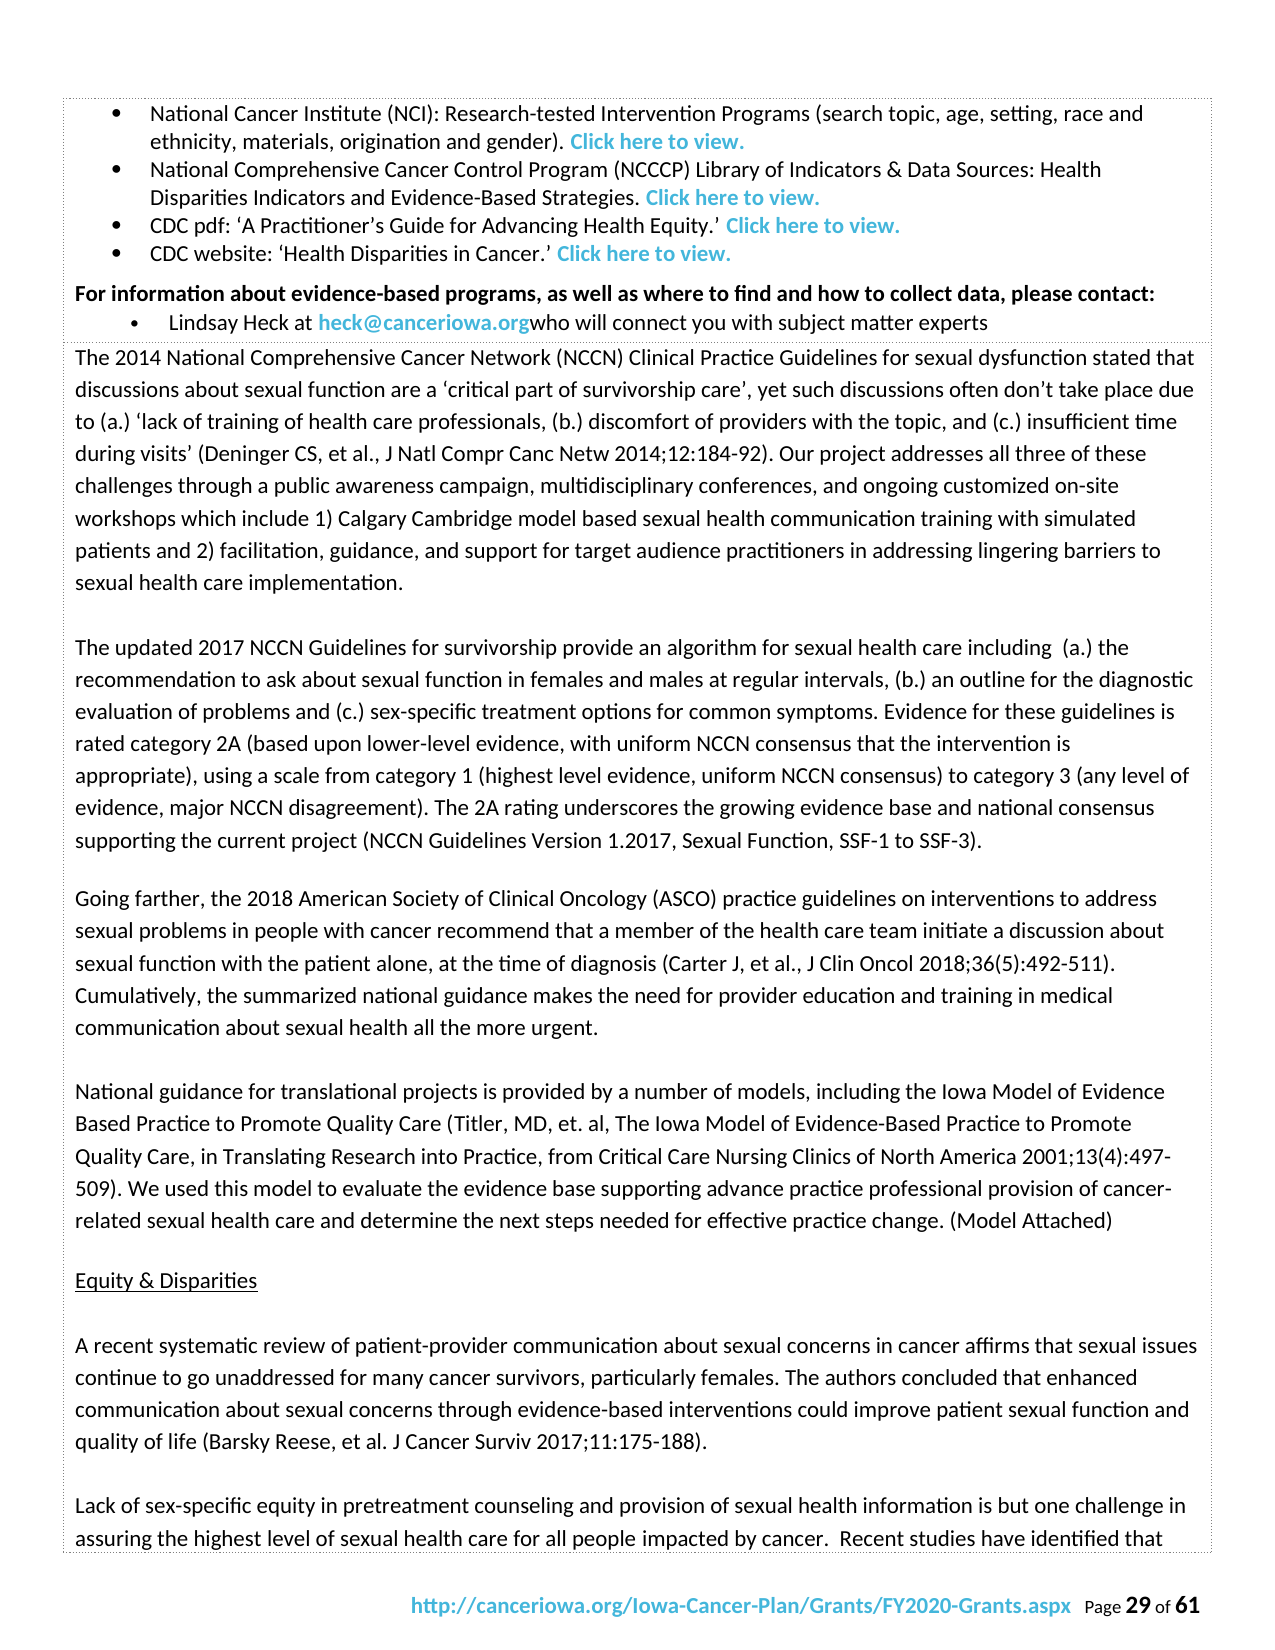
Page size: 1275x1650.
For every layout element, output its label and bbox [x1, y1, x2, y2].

table_header [64, 98, 1211, 342]
table_cell [64, 342, 1211, 1552]
